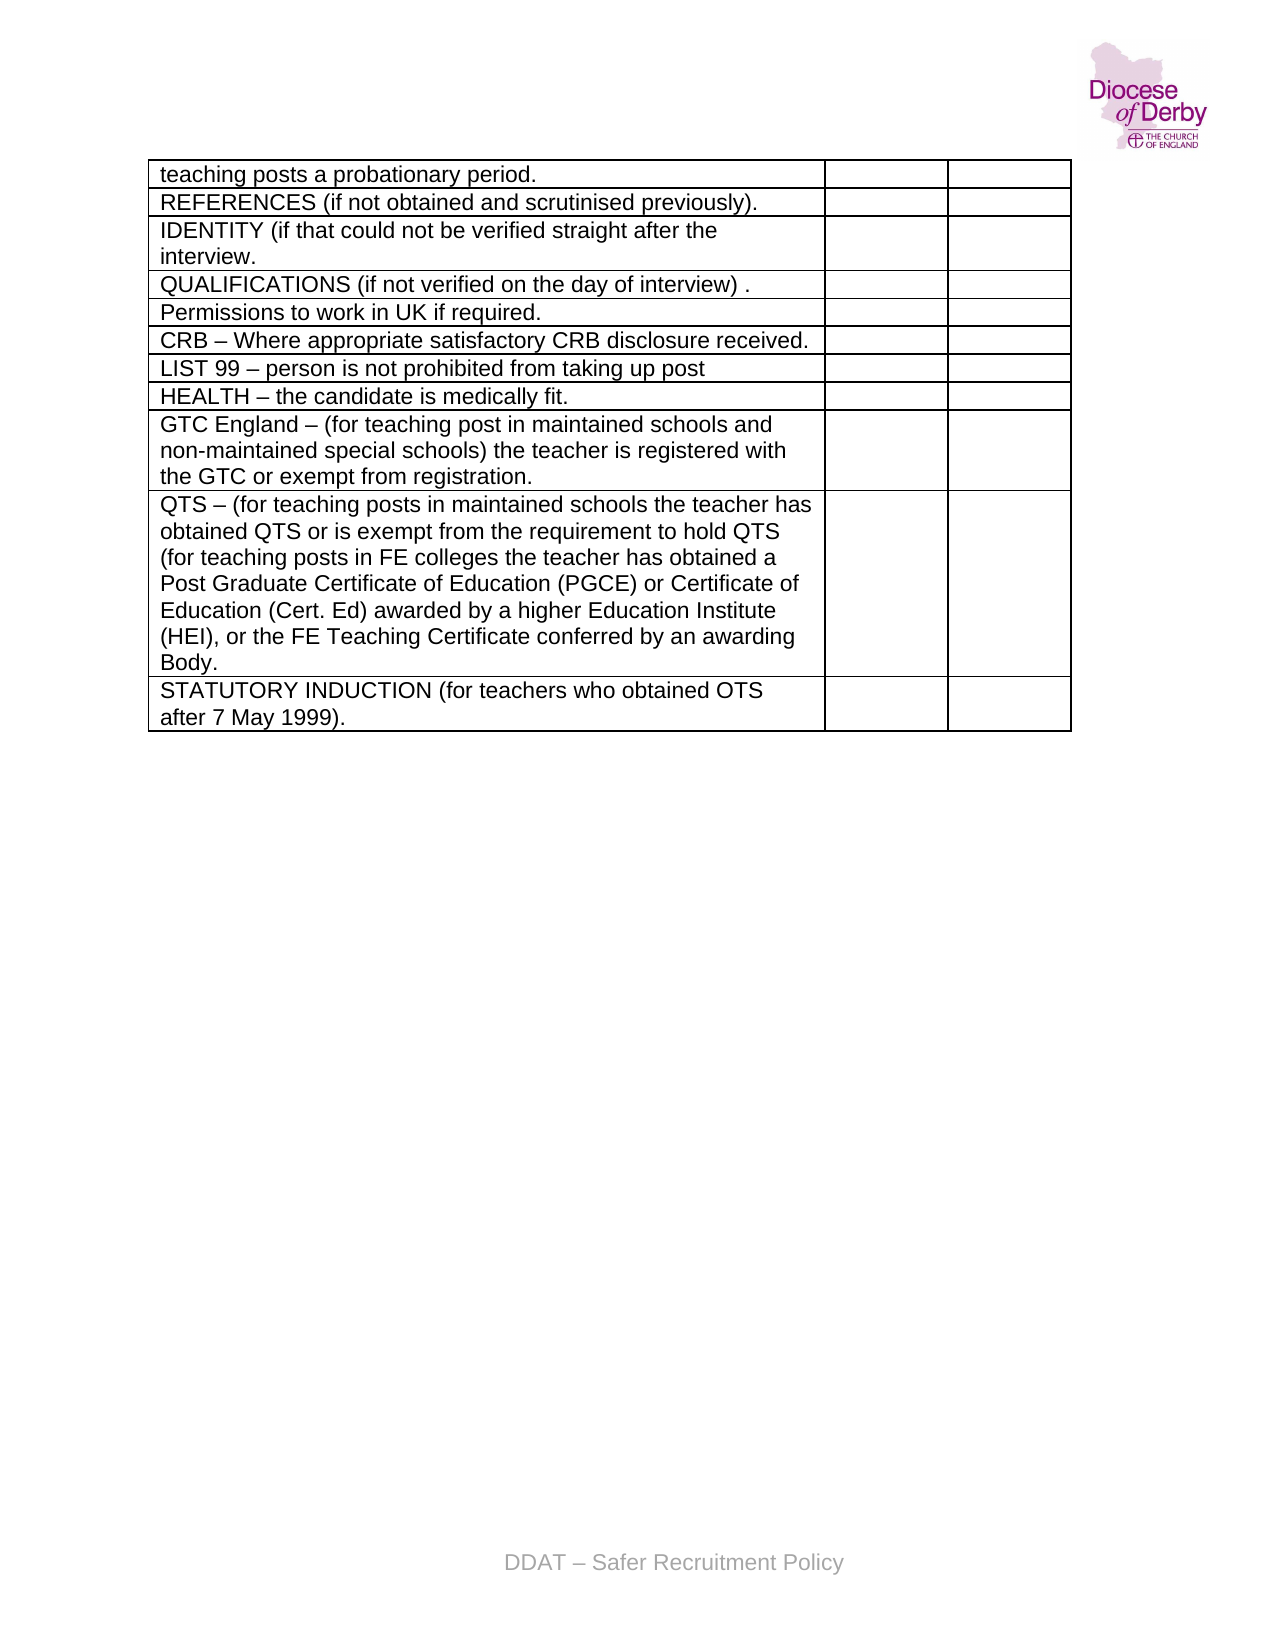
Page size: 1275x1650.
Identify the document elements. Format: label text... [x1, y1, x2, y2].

table_cell [826, 189, 947, 215]
table_cell [826, 327, 947, 353]
table_cell GTC England – (for teaching post in maintained schools and non-maintained special schools) the teacher is registered with the GTC or exempt from registration. [149, 411, 824, 490]
table_cell [826, 355, 947, 381]
table_cell IDENTITY (if that could not be verified straight after the interview. [149, 217, 824, 269]
table_cell [826, 217, 947, 269]
table_cell CRB – Where appropriate satisfactory CRB disclosure received. [149, 327, 824, 353]
table_cell [949, 217, 1070, 269]
table_cell [949, 355, 1070, 381]
table_cell [826, 383, 947, 409]
table_cell REFERENCES (if not obtained and scrutinised previously). [149, 189, 824, 215]
table_cell [949, 383, 1070, 409]
table_cell HEALTH – the candidate is medically fit. [149, 383, 824, 409]
picture [1077, 39, 1211, 161]
table_cell [949, 491, 1070, 676]
table_cell [826, 491, 947, 676]
table_cell [949, 189, 1070, 215]
table_cell [949, 411, 1070, 490]
table_cell [949, 299, 1070, 325]
table_cell QTS – (for teaching posts in maintained schools the teacher has obtained QTS or is exempt from the requirement to hold QTS (for teaching posts in FE colleges the teacher has obtained a Post Graduate Certificate of Education (PGCE) or Certificate of Education (Cert. Ed) awarded by a higher Education Institute (HEI), or the FE Teaching Certificate conferred by an awarding Body. [149, 491, 824, 676]
table_cell [949, 327, 1070, 353]
table_cell [826, 271, 947, 297]
table_cell [826, 161, 947, 187]
table_cell [949, 271, 1070, 297]
table_cell LIST 99 – person is not prohibited from taking up post [149, 355, 824, 381]
table_cell [826, 411, 947, 490]
table_cell [826, 677, 947, 730]
table_cell QUALIFICATIONS (if not verified on the day of interview) . [149, 271, 824, 297]
table_cell Permissions to work in UK if required. [149, 299, 824, 325]
table_cell [826, 299, 947, 325]
table_cell [949, 161, 1070, 187]
table_cell STATUTORY INDUCTION (for teachers who obtained OTS after 7 May 1999). [149, 677, 824, 730]
table_cell [949, 677, 1070, 730]
